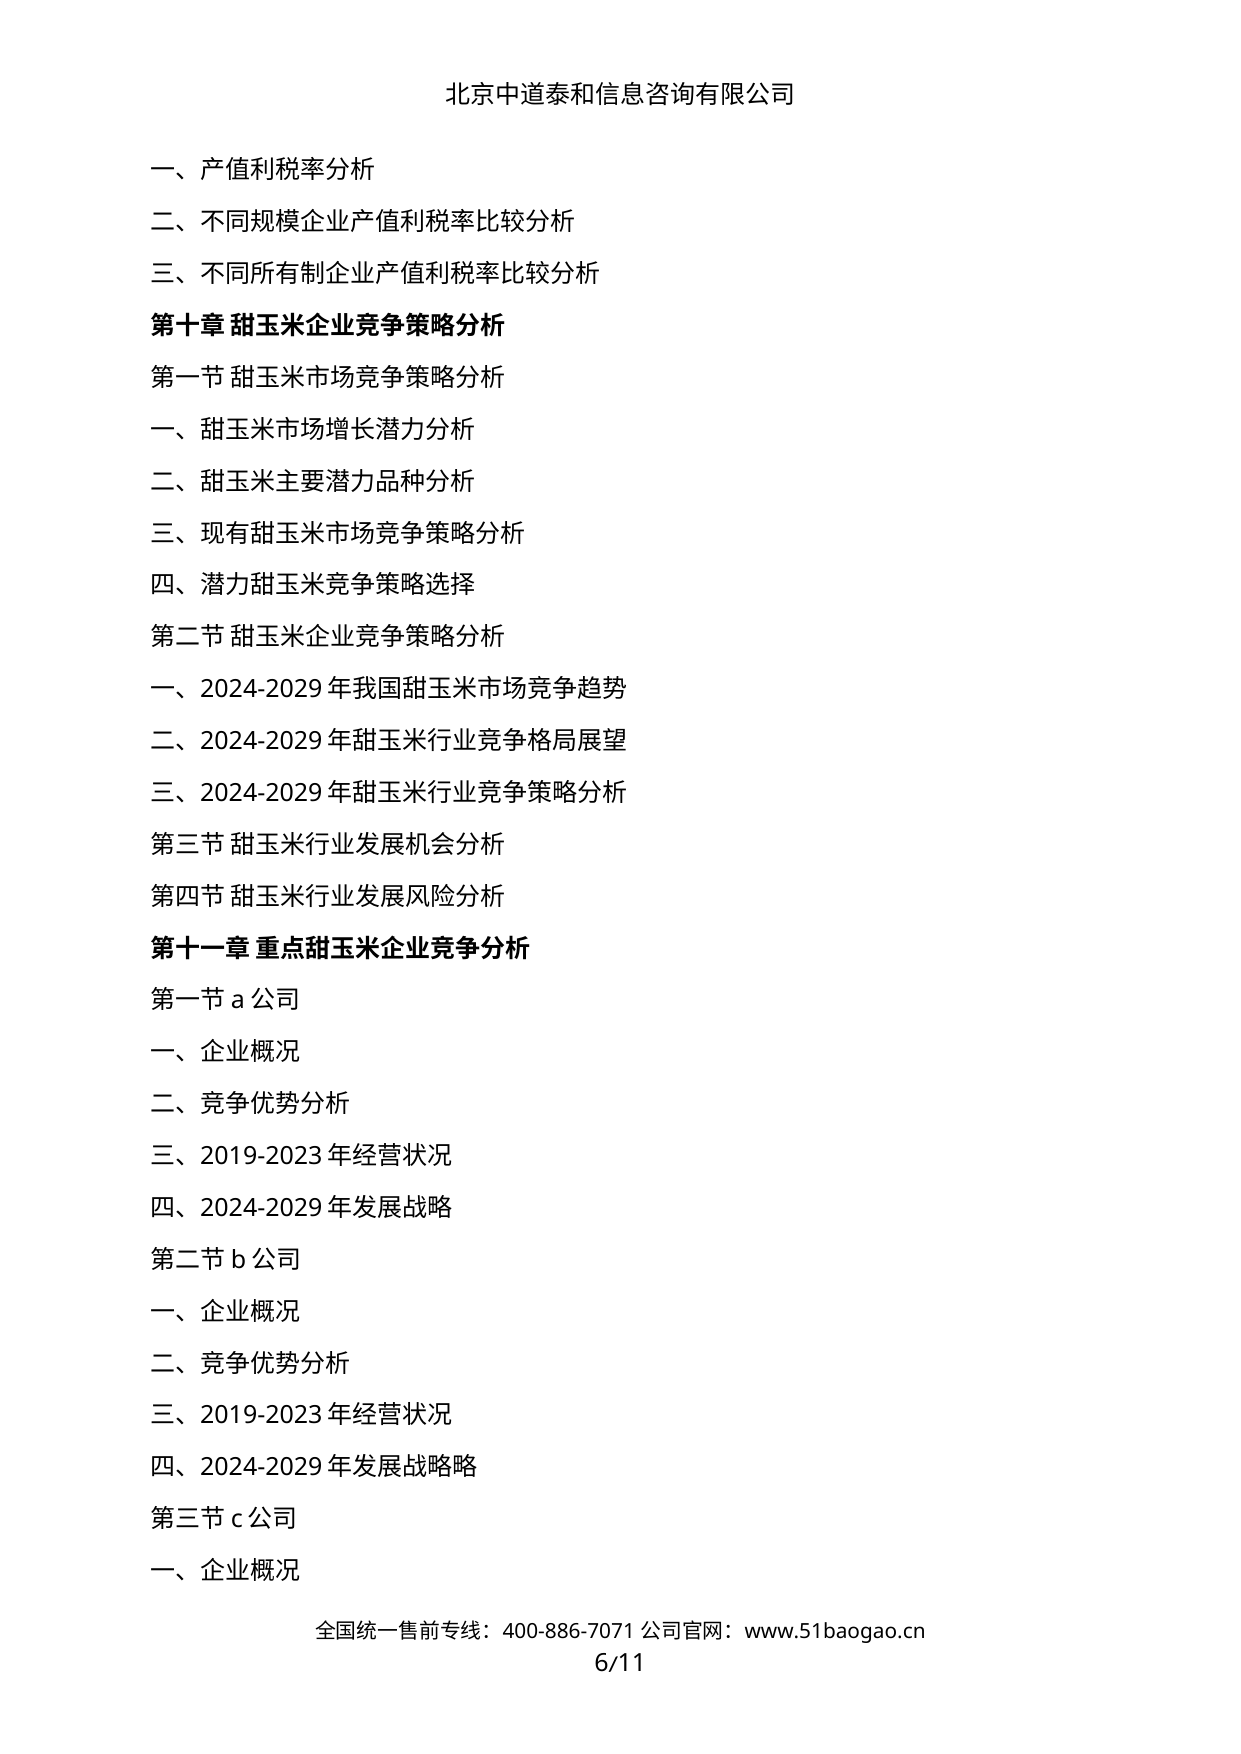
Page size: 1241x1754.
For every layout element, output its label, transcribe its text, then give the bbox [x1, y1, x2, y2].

text 四、潜力甜玉米竞争策略选择 [150, 565, 1090, 601]
text 三、现有甜玉米市场竞争策略分析 [150, 513, 1090, 549]
text 三、不同所有制企业产值利税率比较分析 [150, 254, 1090, 290]
text 第十一章 重点甜玉米企业竞争分析 [150, 928, 1090, 964]
text 四、2024-2029年发展战略 [150, 1187, 1090, 1224]
text 第二节 b公司 [150, 1239, 1090, 1276]
text 一、甜玉米市场增长潜力分析 [150, 409, 1090, 446]
text 二、甜玉米主要潜力品种分析 [150, 461, 1090, 497]
text 第一节 甜玉米市场竞争策略分析 [150, 357, 1090, 394]
text 二、竞争优势分析 [150, 1084, 1090, 1120]
text 第三节 甜玉米行业发展机会分析 [150, 824, 1090, 861]
text 第十章 甜玉米企业竞争策略分析 [150, 306, 1090, 342]
text 二、不同规模企业产值利税率比较分析 [150, 202, 1090, 238]
text 三、2019-2023年经营状况 [150, 1395, 1090, 1431]
text 一、企业概况 [150, 1551, 1090, 1587]
text 二、竞争优势分析 [150, 1343, 1090, 1379]
text 一、产值利税率分析 [150, 150, 1090, 186]
text 一、企业概况 [150, 1291, 1090, 1327]
text 第二节 甜玉米企业竞争策略分析 [150, 617, 1090, 653]
text 一、企业概况 [150, 1032, 1090, 1068]
text 一、2024-2029年我国甜玉米市场竞争趋势 [150, 669, 1090, 705]
text 第一节 a公司 [150, 980, 1090, 1016]
text 四、2024-2029年发展战略略 [150, 1447, 1090, 1483]
text 二、2024-2029年甜玉米行业竞争格局展望 [150, 721, 1090, 757]
text 第四节 甜玉米行业发展风险分析 [150, 876, 1090, 912]
text 三、2024-2029年甜玉米行业竞争策略分析 [150, 772, 1090, 809]
text 第三节 c公司 [150, 1499, 1090, 1535]
text 三、2019-2023年经营状况 [150, 1136, 1090, 1172]
